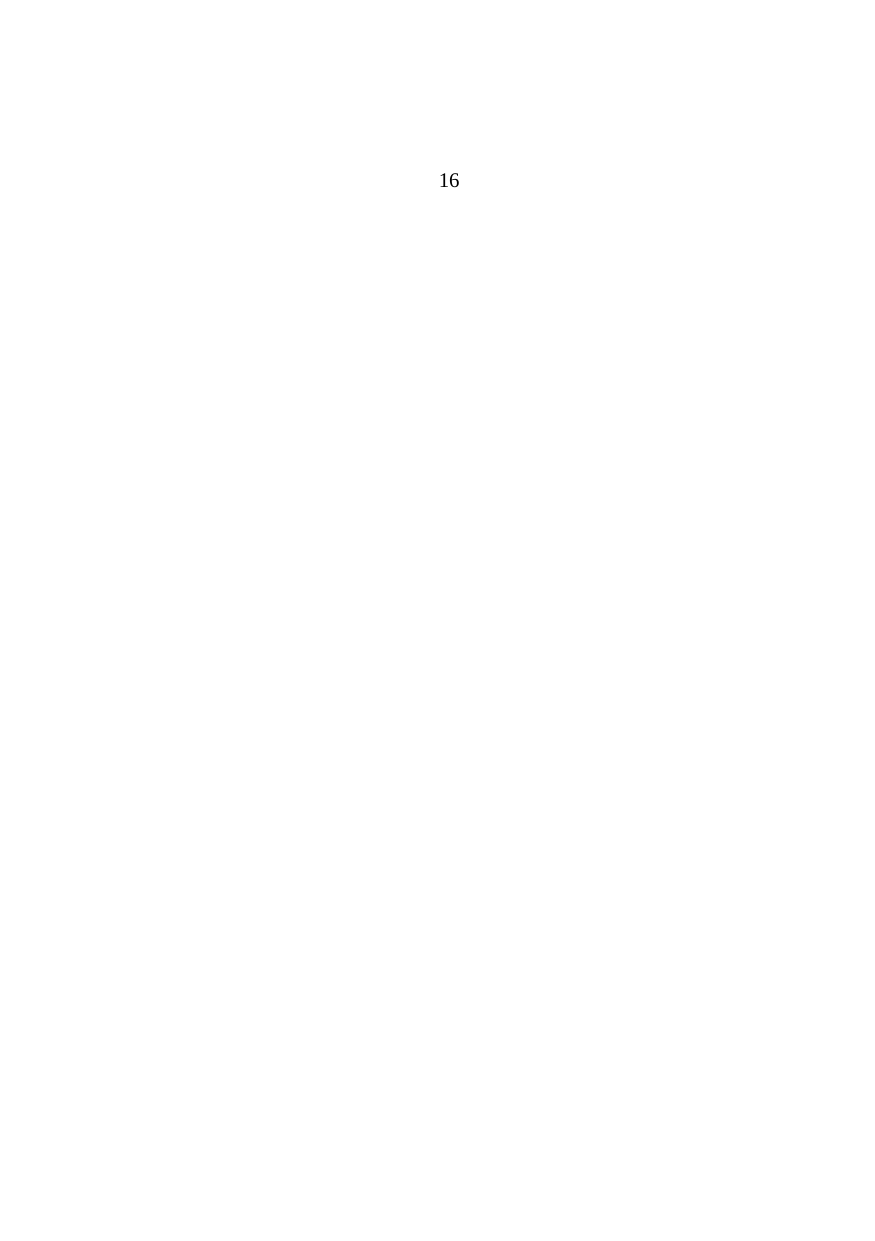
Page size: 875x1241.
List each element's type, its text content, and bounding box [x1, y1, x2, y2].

text 16 [118, 168, 779, 192]
